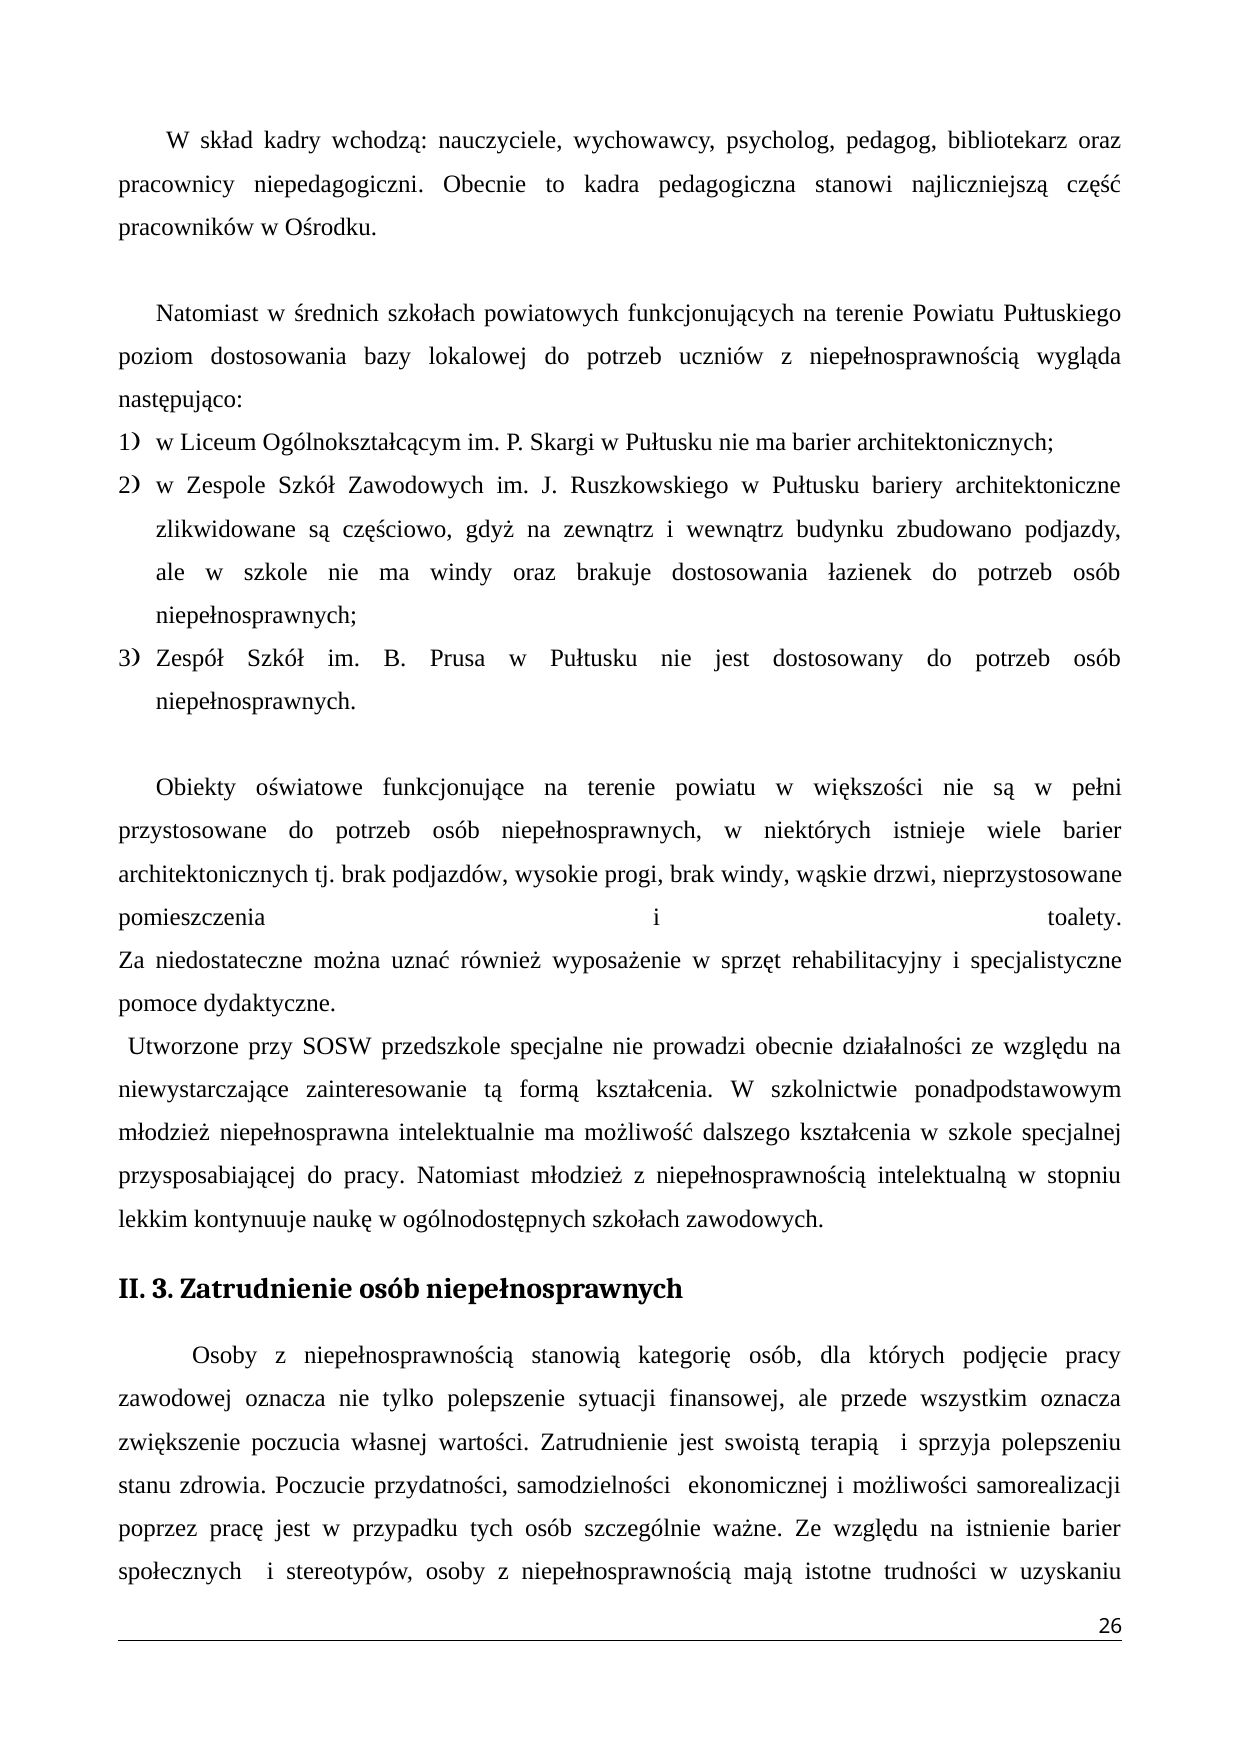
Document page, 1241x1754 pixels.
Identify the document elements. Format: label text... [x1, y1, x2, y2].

text Utworzone przy SOSW przedszkole specjalne nie prowadzi obecnie działalności ze względu na niewystarczające zainteresowanie tą formą kształcenia. W szkolnictwie ponadpodstawowym młodzież niepełnosprawna intelektualnie ma możliwość dalszego kształcenia w szkole specjalnej przysposabiającej do pracy. Natomiast młodzież z niepełnosprawnością intelektualną w stopniu lekkim kontynuuje naukę w ogólnodostępnych szkołach zawodowych. [118, 1031, 1122, 1232]
text Obiekty oświatowe funkcjonujące na terenie powiatu w większości nie są w pełni przystosowane do potrzeb osób niepełnosprawnych, w niektórych istnieje wiele barier architektonicznych tj. brak podjazdów, wysokie progi, brak windy, wąskie drzwi, nieprzystosowane pomieszczenia i toalety. Za niedostateczne można uznać również wyposażenie w sprzęt rehabilitacyjny i specjalistyczne pomoce dydaktyczne. [118, 772, 1122, 1017]
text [118, 1340, 1122, 1585]
text Natomiast w średnich szkołach powiatowych funkcjonujących na terenie Powiatu Pułtuskiego poziom dostosowania bazy lokalowej do potrzeb uczniów z niepełnosprawnością wygląda następująco: [118, 298, 1122, 413]
list w Zespole Szkół Zawodowych im. J. Ruszkowskiego w Pułtusku bariery architektoniczne zlikwidowane są częściowo, gdyż na zewnątrz i wewnątrz budynku zbudowano podjazdy, ale w szkole nie ma windy oraz brakuje dostosowania łazienek do potrzeb osób niepełnosprawnych; [118, 471, 1122, 629]
list Zespół Szkół im. B. Prusa w Pułtusku nie jest dostosowany do potrzeb osób niepełnosprawnych. [118, 643, 1122, 715]
text W skład kadry wchodzą: nauczyciele, wychowawcy, psycholog, pedagog, bibliotekarz oraz pracownicy niepedagogiczni. Obecnie to kadra pedagogiczna stanowi najliczniejszą część pracowników w Ośrodku. [118, 126, 1122, 241]
list w Liceum Ogólnokształcącym im. P. Skargi w Pułtusku nie ma barier architektonicznych; [118, 427, 1122, 456]
text II. 3. Zatrudnienie osób niepełnosprawnych [118, 1272, 1122, 1305]
